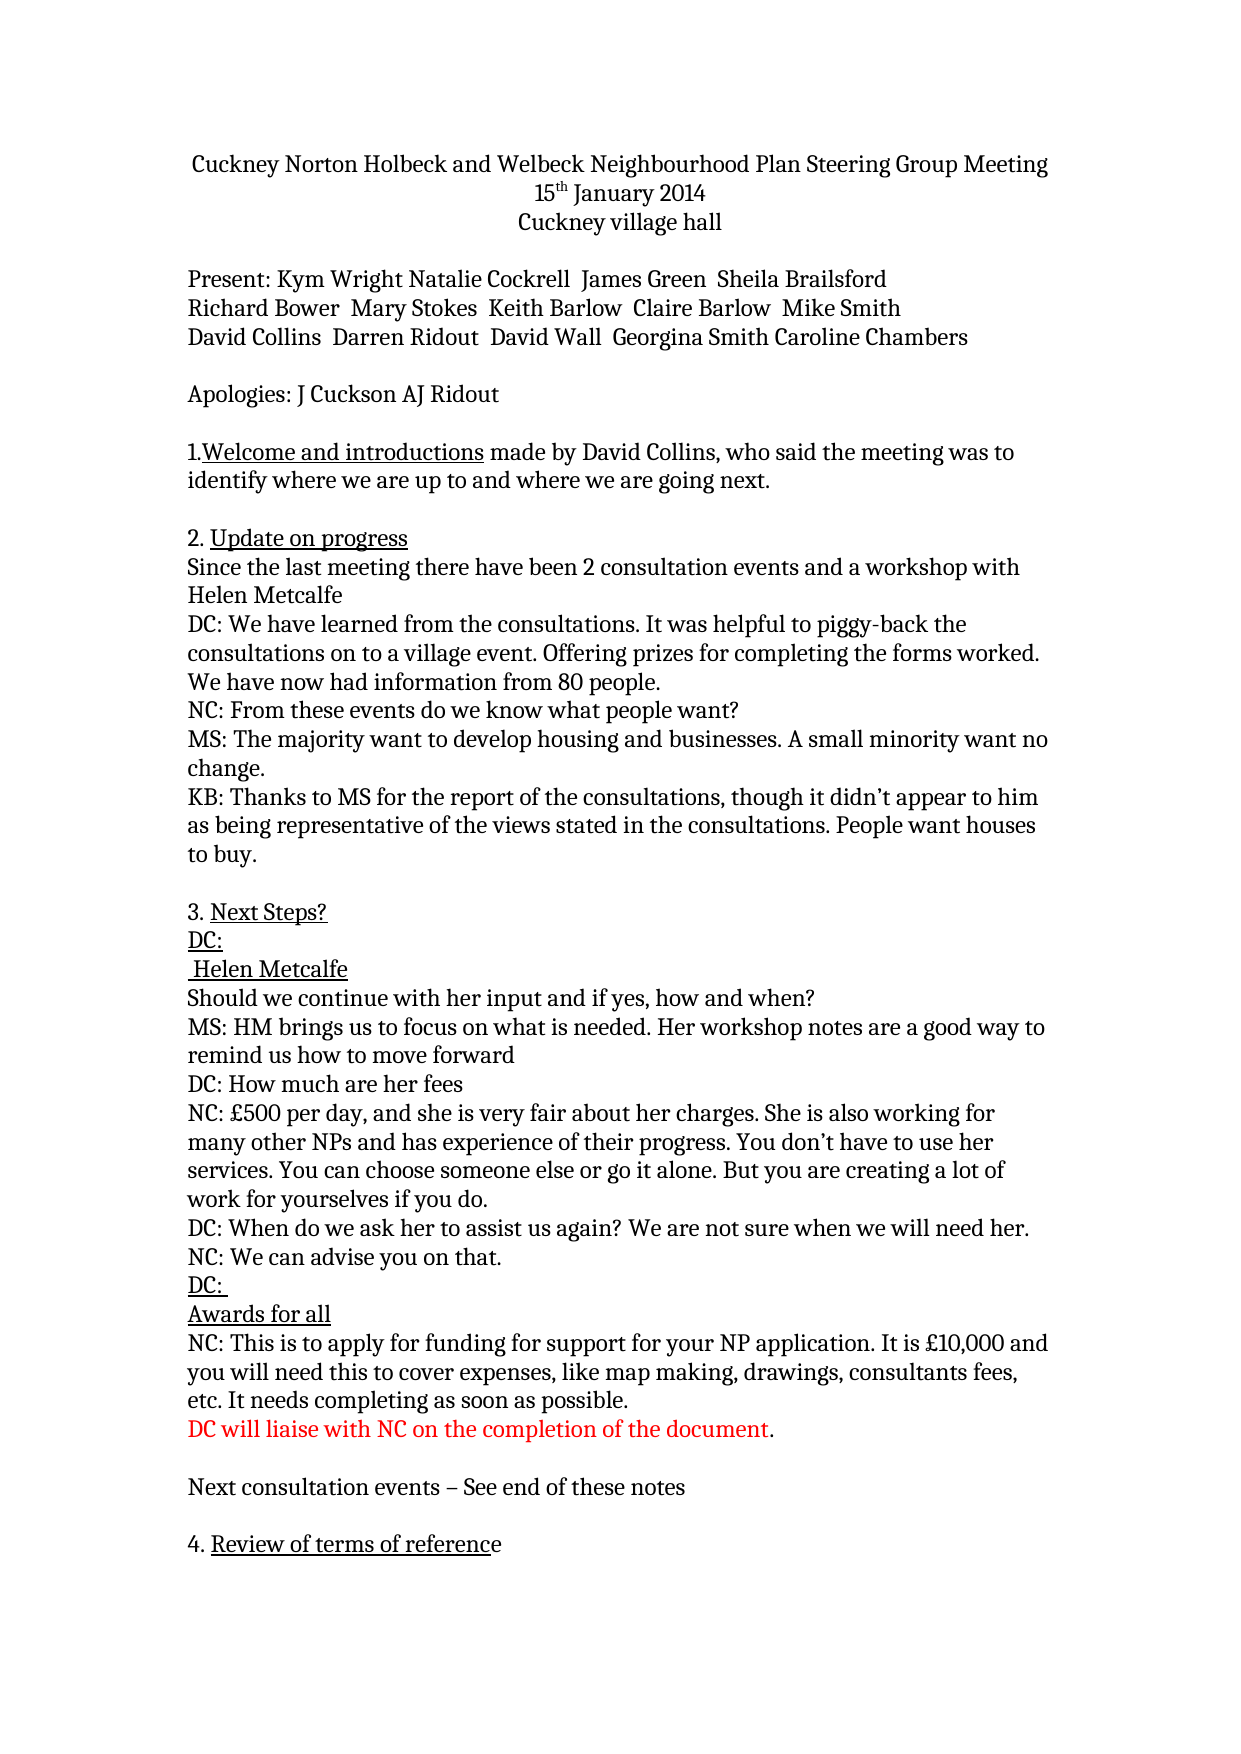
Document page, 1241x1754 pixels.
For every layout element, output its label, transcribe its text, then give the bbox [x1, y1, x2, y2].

text 2. Update on progress [187, 524, 1053, 552]
text DC: When do we ask her to assist us again? We are not sure when we will need her. [187, 1214, 1053, 1242]
text Should we continue with her input and if yes, how and when? [187, 984, 1053, 1012]
text NC: £500 per day, and she is very fair about her charges. She is also working for many other NPs and has experience of their progress. You don’t have to use her services. You can choose someone else or go it alone. But you are creating a lot of work for yourselves if you do. [187, 1099, 1053, 1214]
text Next consultation events – See end of these notes [187, 1472, 1053, 1501]
text NC: We can advise you on that. [187, 1242, 1053, 1271]
text DC: We have learned from the consultations. It was helpful to piggy-back the consultations on to a village event. Offering prizes for completing the forms worked. We have now had information from 80 people. [187, 610, 1053, 696]
text NC: From these events do we know what people want? [187, 696, 1053, 725]
text 1.Welcome and introductions made by David Collins, who said the meeting was to identify where we are up to and where we are going next. [187, 437, 1053, 495]
text 4. Review of terms of reference [187, 1530, 1053, 1559]
text MS: HM brings us to focus on what is needed. Her workshop notes are a good way to remind us how to move forward [187, 1012, 1053, 1070]
text DC will liaise with NC on the completion of the document. [187, 1415, 1053, 1444]
text MS: The majority want to develop housing and businesses. A small minority want no change. [187, 725, 1053, 782]
text Cuckney Norton Holbeck and Welbeck Neighbourhood Plan Steering Group Meeting [187, 150, 1053, 179]
text Helen Metcalfe [187, 955, 1053, 984]
text 3. Next Steps? [187, 897, 1053, 926]
text David Collins Darren Ridout David Wall Georgina Smith Caroline Chambers [187, 322, 1053, 351]
text NC: This is to apply for funding for support for your NP application. It is £10,000 and you will need this to cover expenses, like map making, drawings, consultants fees, etc. It needs completing as soon as possible. [187, 1329, 1053, 1415]
text Present: Kym Wright Natalie Cockrell James Green Sheila Brailsford [187, 265, 1053, 294]
text Since the last meeting there have been 2 consultation events and a workshop with Helen Metcalfe [187, 552, 1053, 610]
text Apologies: J Cuckson AJ Ridout [187, 380, 1053, 409]
text KB: Thanks to MS for the report of the consultations, though it didn’t appear to him as being representative of the views stated in the consultations. People want houses to buy. [187, 782, 1053, 869]
text 15th January 2014 [187, 179, 1053, 207]
text Cuckney village hall [187, 207, 1053, 236]
text DC: [187, 926, 1053, 955]
text Richard Bower Mary Stokes Keith Barlow Claire Barlow Mike Smith [187, 294, 1053, 322]
text DC: [187, 1271, 1053, 1300]
text Awards for all [187, 1300, 1053, 1329]
text DC: How much are her fees [187, 1070, 1053, 1099]
